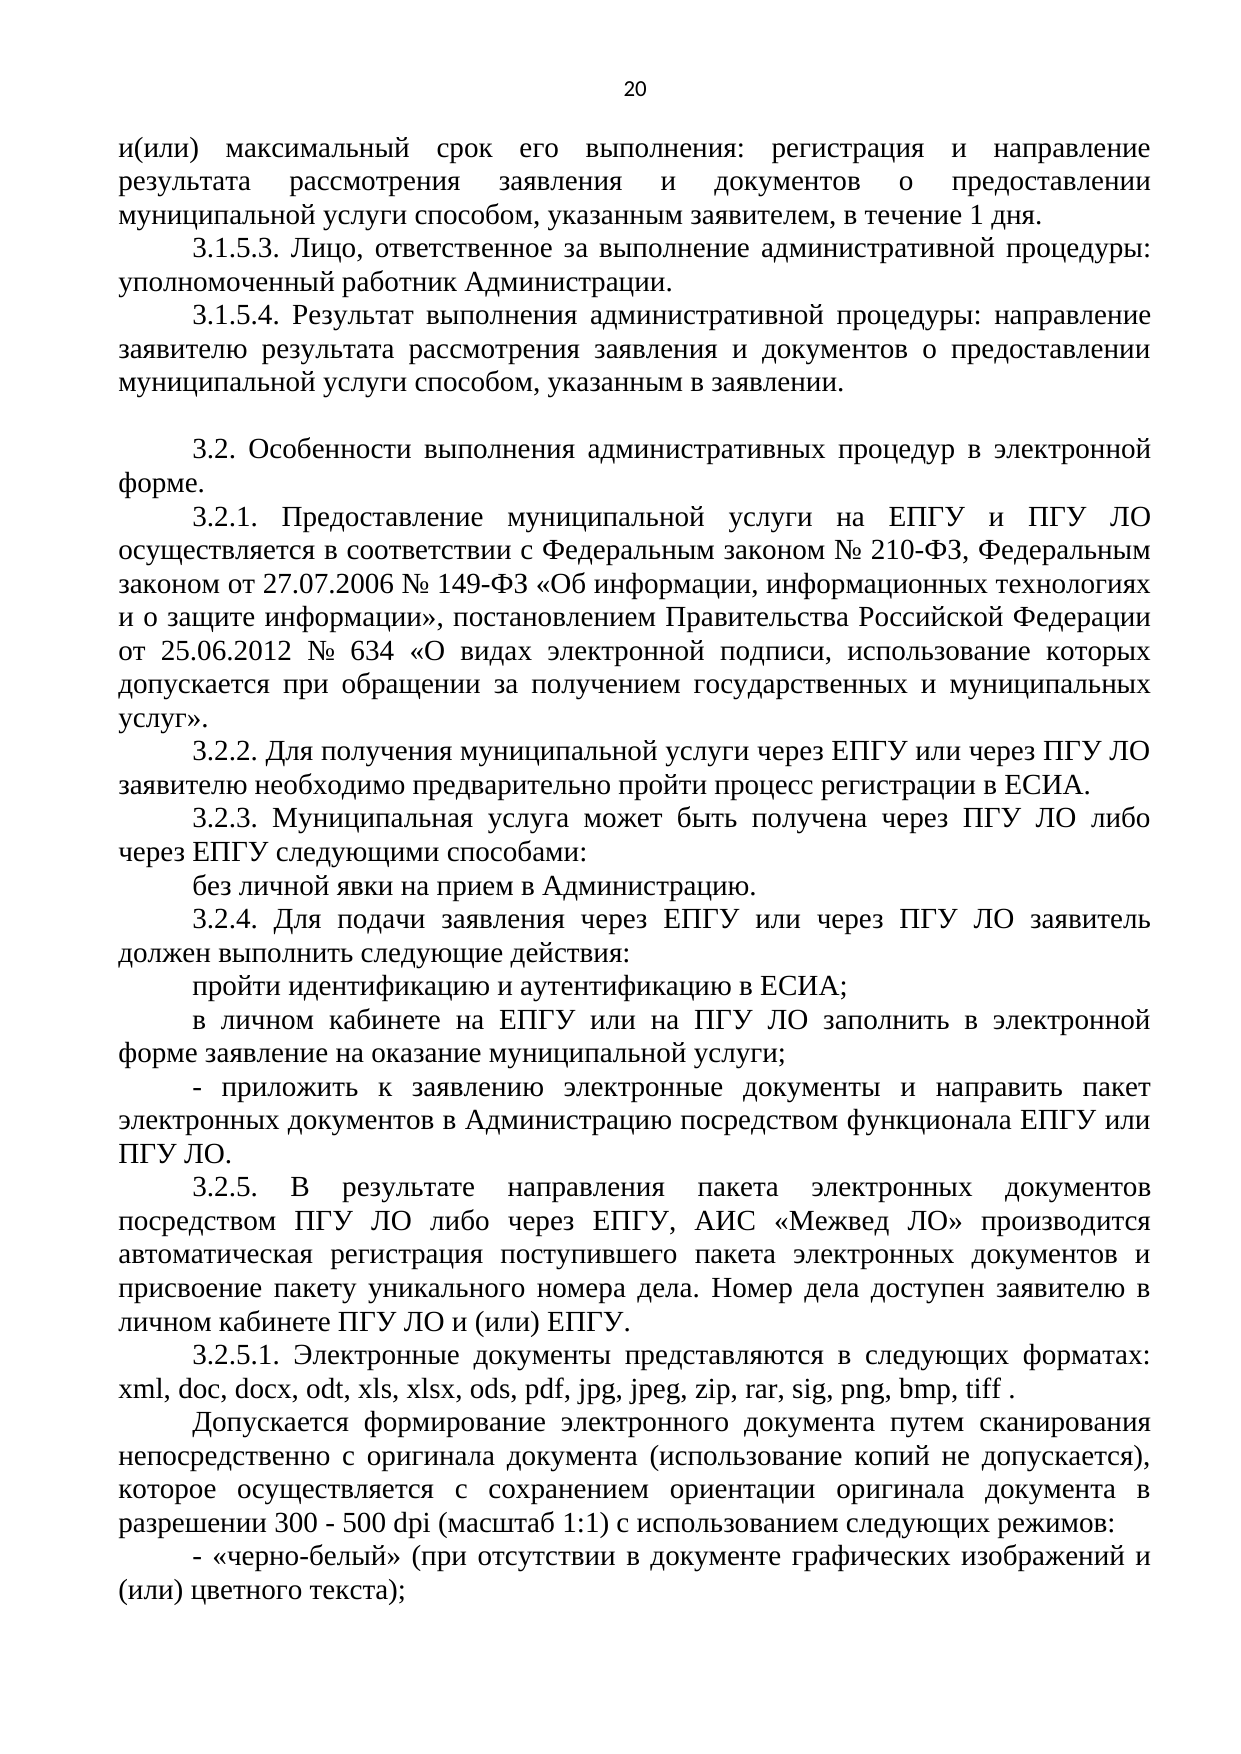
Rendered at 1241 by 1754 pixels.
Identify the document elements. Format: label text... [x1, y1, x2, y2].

text 3.2. Особенности выполнения административных процедур в электронной форме. [118, 432, 1152, 499]
text пройти идентификацию и аутентификацию в ЕСИА; [118, 968, 1152, 1002]
text 3.2.4. Для подачи заявления через ЕПГУ или через ПГУ ЛО заявитель должен выполнить следующие действия: [118, 901, 1152, 968]
text 3.1.5.3. Лицо, ответственное за выполнение административной процедуры: уполномоченный работник Администрации. [118, 230, 1152, 297]
text без личной явки на прием в Администрацию. [118, 868, 1152, 901]
text - «черно-белый» (при отсутствии в документе графических изображений и (или) цветного текста); [118, 1538, 1152, 1606]
text 3.2.3. Муниципальная услуга может быть получена через ПГУ ЛО либо через ЕПГУ следующими способами: [118, 801, 1152, 868]
text - приложить к заявлению электронные документы и направить пакет электронных документов в Администрацию посредством функционала ЕПГУ или ПГУ ЛО. [118, 1069, 1152, 1169]
text в личном кабинете на ЕПГУ или на ПГУ ЛО заполнить в электронной форме заявление на оказание муниципальной услуги; [118, 1002, 1152, 1069]
text 3.2.5. В результате направления пакета электронных документов посредством ПГУ ЛО либо через ЕПГУ, АИС «Межвед ЛО» производится автоматическая регистрация поступившего пакета электронных документов и присвоение пакету уникального номера дела. Номер дела доступен заявителю в личном кабинете ПГУ ЛО и (или) ЕПГУ. [118, 1169, 1152, 1337]
text 3.2.5.1. Электронные документы представляются в следующих форматах: xml, doc, docx, odt, xls, xlsx, ods, pdf, jpg, jpeg, zip, rar, sig, png, bmp, tiff . [118, 1337, 1152, 1404]
text 3.2.1. Предоставление муниципальной услуги на ЕПГУ и ПГУ ЛО осуществляется в соответствии с Федеральным законом № 210-ФЗ, Федеральным законом от 27.07.2006 № 149-ФЗ «Об информации, информационных технологиях и о защите информации», постановлением Правительства Российской Федерации от 25.06.2012 № 634 «О видах электронной подписи, использование которых допускается при обращении за получением государственных и муниципальных услуг». [118, 499, 1152, 733]
text Допускается формирование электронного документа путем сканирования непосредственно с оригинала документа (использование копий не допускается), которое осуществляется с сохранением ориентации оригинала документа в разрешении 300 - 500 dpi (масштаб 1:1) с использованием следующих режимов: [118, 1404, 1152, 1538]
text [118, 130, 1152, 230]
text 3.1.5.4. Результат выполнения административной процедуры: направление заявителю результата рассмотрения заявления и документов о предоставлении муниципальной услуги способом, указанным в заявлении. [118, 297, 1152, 398]
text 3.2.2. Для получения муниципальной услуги через ЕПГУ или через ПГУ ЛО заявителю необходимо предварительно пройти процесс регистрации в ЕСИА. [118, 733, 1152, 801]
